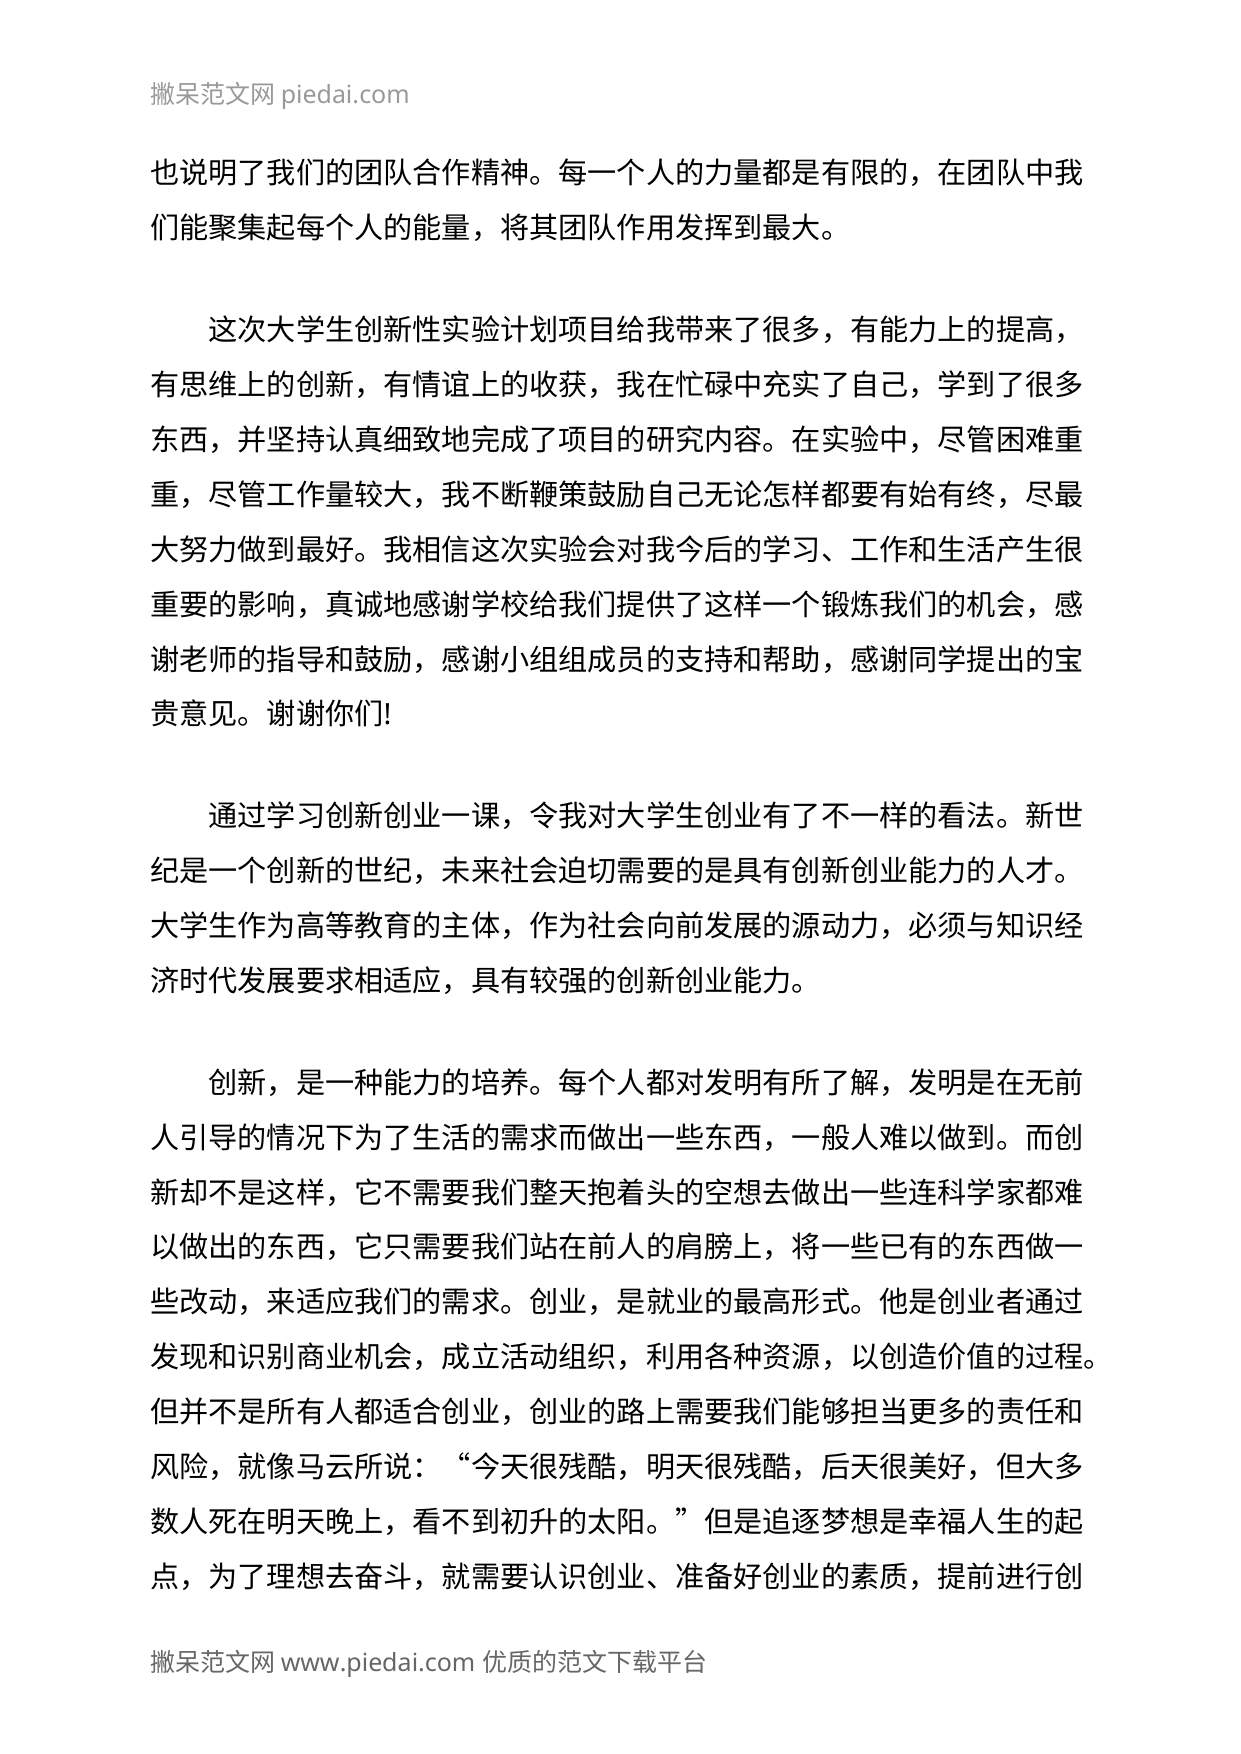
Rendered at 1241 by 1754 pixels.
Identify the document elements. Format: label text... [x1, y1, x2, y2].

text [150, 1059, 1090, 1596]
text 通过学习创新创业一课，令我对大学生创业有了不一样的看法。新世纪是一个创新的世纪，未来社会迫切需要的是具有创新创业能力的人才。大学生作为高等教育的主体，作为社会向前发展的源动力，必须与知识经济时代发展要求相适应，具有较强的创新创业能力。 [150, 793, 1090, 1000]
text 这次大学生创新性实验计划项目给我带来了很多，有能力上的提高，有思维上的创新，有情谊上的收获，我在忙碌中充实了自己，学到了很多东西，并坚持认真细致地完成了项目的研究内容。在实验中，尽管困难重重，尽管工作量较大，我不断鞭策鼓励自己无论怎样都要有始有终，尽最大努力做到最好。我相信这次实验会对我今后的学习、工作和生活产生很重要的影响，真诚地感谢学校给我们提供了这样一个锻炼我们的机会，感谢老师的指导和鼓励，感谢小组组成员的支持和帮助，感谢同学提出的宝贵意见。谢谢你们! [150, 307, 1090, 733]
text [150, 150, 1090, 247]
